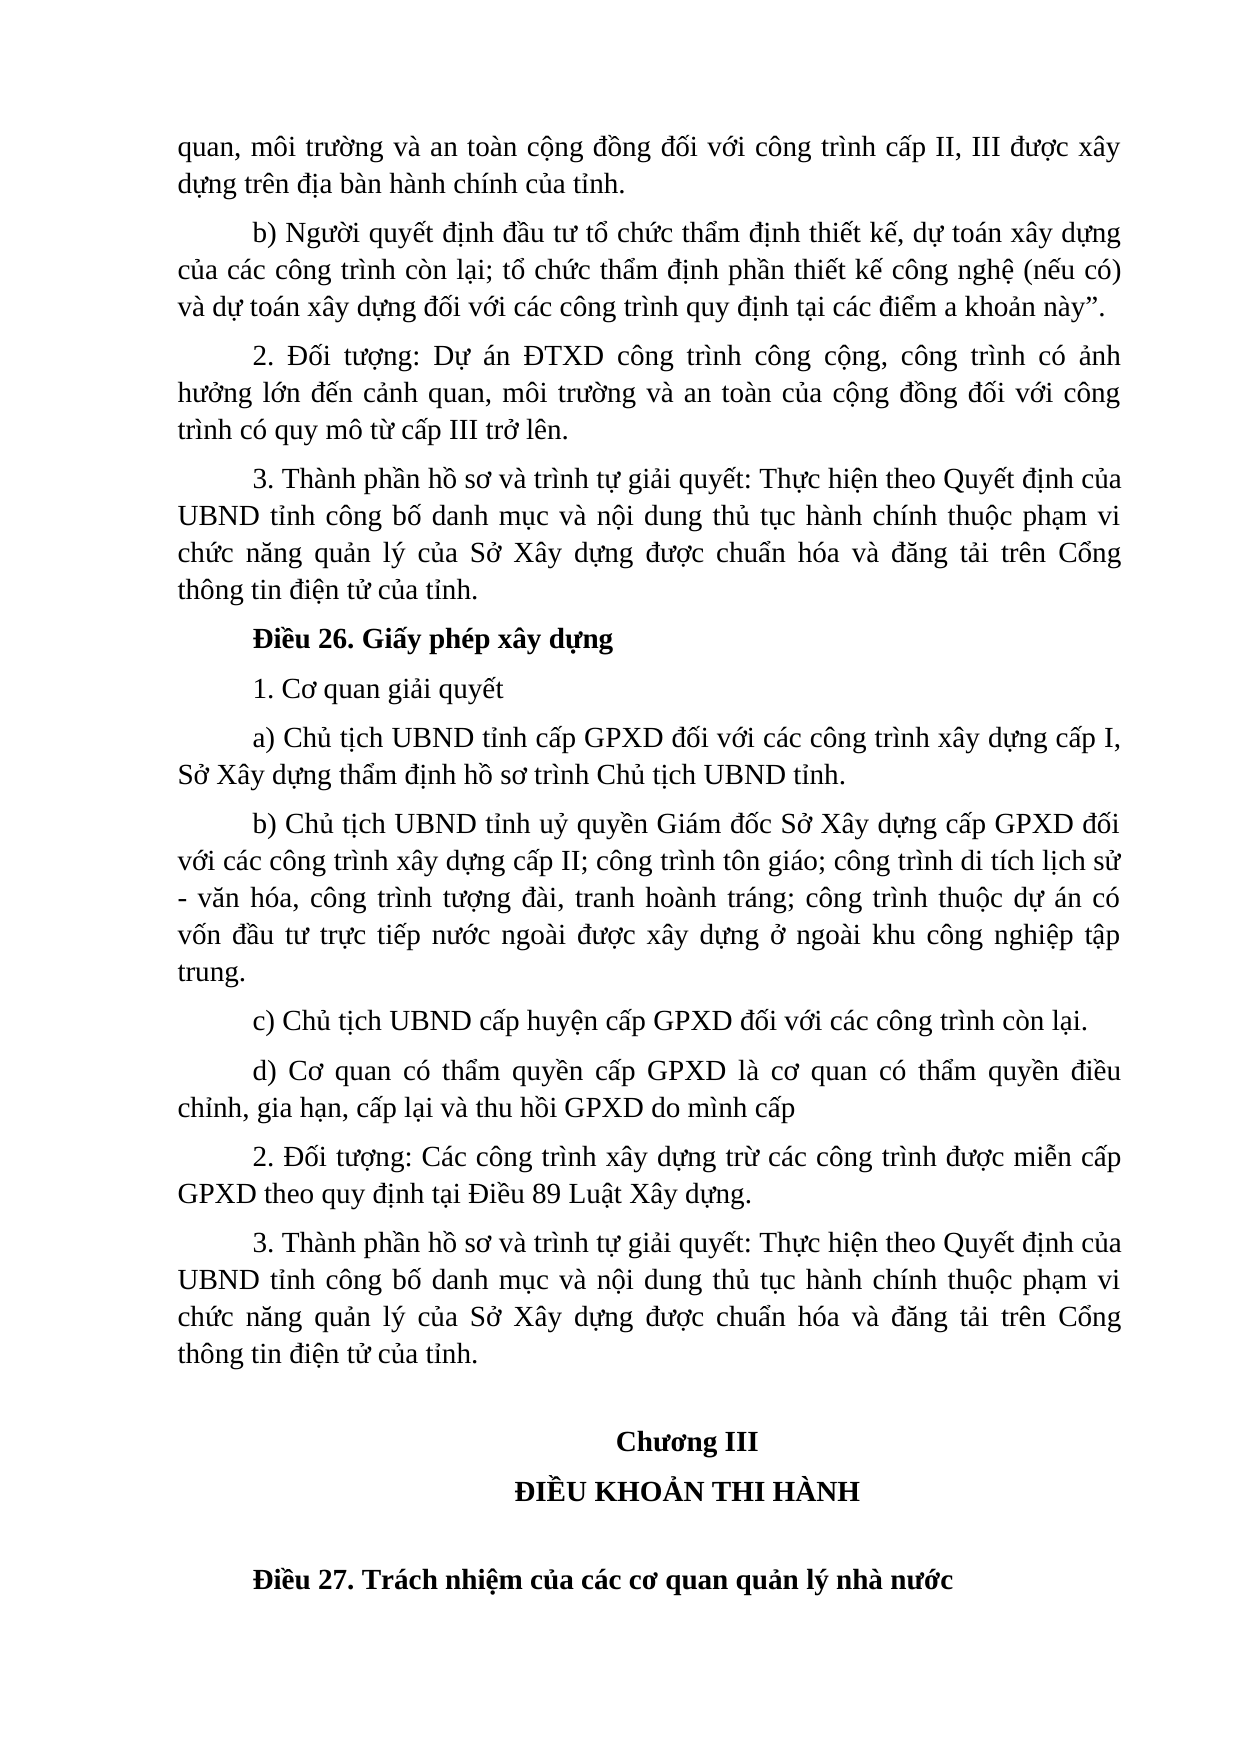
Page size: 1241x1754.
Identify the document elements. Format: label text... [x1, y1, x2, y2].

text 1. Cơ quan giải quyết [252, 671, 1122, 704]
text Điều 27. Trách nhiệm của các cơ quan quản lý nhà nước [177, 1562, 1122, 1596]
text Điều 26. Giấy phép xây dựng [177, 622, 1122, 655]
text d) Cơ quan có thẩm quyền cấp GPXD là cơ quan có thẩm quyền điều chỉnh, gia hạn, cấp lại và thu hồi GPXD do mình cấp [177, 1053, 1122, 1123]
text c) Chủ tịch UBND cấp huyện cấp GPXD đối với các công trình còn lại. [177, 1003, 1122, 1037]
text 3. Thành phần hồ sơ và trình tự giải quyết: Thực hiện theo Quyết định của UBND tỉnh công bố danh mục và nội dung thủ tục hành chính thuộc phạm vi chức năng quản lý của Sở Xây dựng được chuẩn hóa và đăng tải trên Cổng thông tin điện tử của tỉnh. [177, 462, 1122, 606]
text ĐIỀU KHOẢN THI HÀNH [177, 1474, 1122, 1507]
text b) Chủ tịch UBND tỉnh uỷ quyền Giám đốc Sở Xây dựng cấp GPXD đối với các công trình xây dựng cấp II; công trình tôn giáo; công trình di tích lịch sử - văn hóa, công trình tượng đài, tranh hoành tráng; công trình thuộc dự án có vốn đầu tư trực tiếp nước ngoài được xây dựng ở ngoài khu công nghiệp tập trung. [177, 807, 1122, 988]
text a) Chủ tịch UBND tỉnh cấp GPXD đối với các công trình xây dựng cấp I, Sở Xây dựng thẩm định hồ sơ trình Chủ tịch UBND tỉnh. [177, 720, 1122, 791]
text 3. Thành phần hồ sơ và trình tự giải quyết: Thực hiện theo Quyết định của UBND tỉnh công bố danh mục và nội dung thủ tục hành chính thuộc phạm vi chức năng quản lý của Sở Xây dựng được chuẩn hóa và đăng tải trên Cổng thông tin điện tử của tỉnh. [177, 1225, 1122, 1369]
text Chương III [177, 1424, 1122, 1458]
text 2. Đối tượng: Các công trình xây dựng trừ các công trình được miễn cấp GPXD theo quy định tại Điều 89 Luật Xây dựng. [177, 1139, 1122, 1209]
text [177, 129, 1122, 199]
text 2. Đối tượng: Dự án ĐTXD công trình công cộng, công trình có ảnh hưởng lớn đến cảnh quan, môi trường và an toàn của cộng đồng đối với công trình có quy mô từ cấp III trở lên. [177, 338, 1122, 446]
text b) Người quyết định đầu tư tổ chức thẩm định thiết kế, dự toán xây dựng của các công trình còn lại; tổ chức thẩm định phần thiết kế công nghệ (nếu có) và dự toán xây dựng đối với các công trình quy định tại các điểm a khoản này”. [177, 215, 1122, 323]
